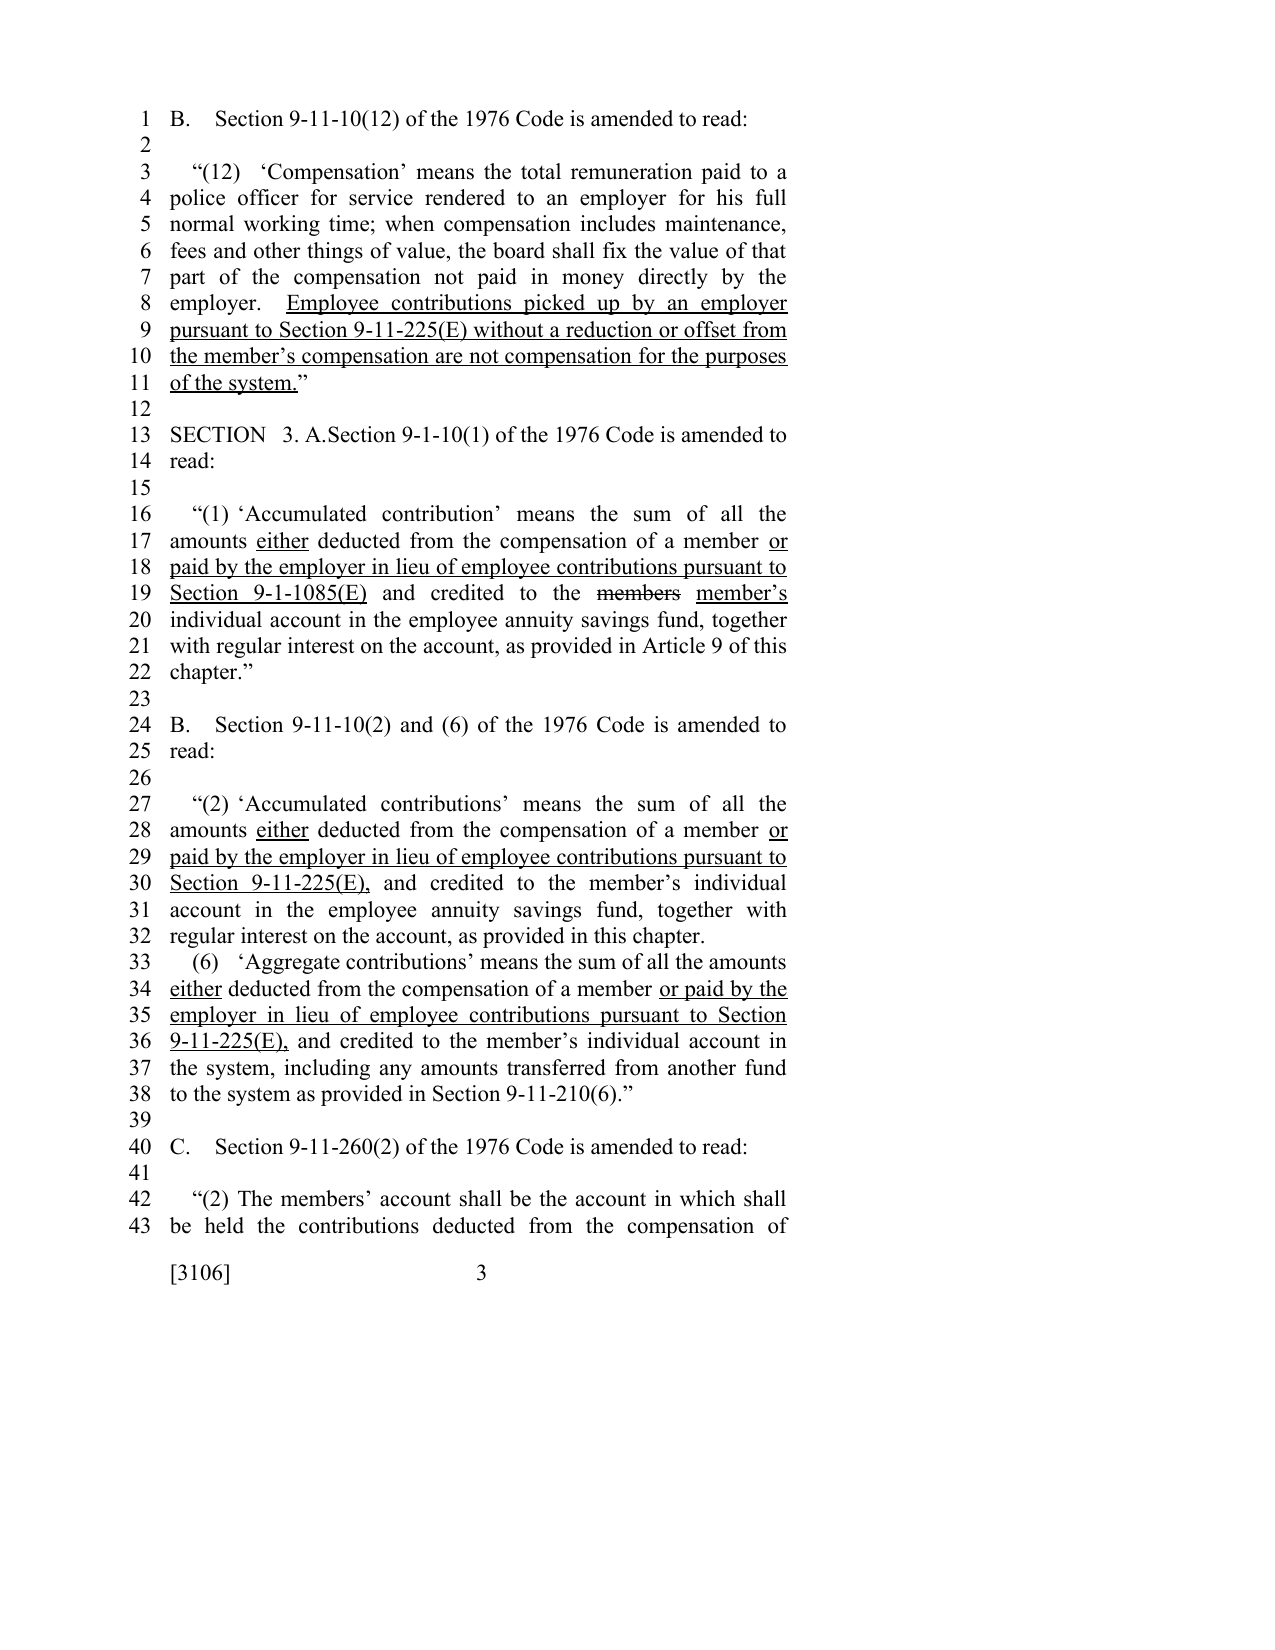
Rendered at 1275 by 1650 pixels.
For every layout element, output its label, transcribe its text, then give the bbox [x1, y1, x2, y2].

text SECTION 3. A. Section 9-1-10(1) of the 1976 Code is amended to read: [169, 421, 787, 474]
text “(1) ‘Accumulated contribution’ means the sum of all the amounts either deducted from the compensation of a member or paid by the employer in lieu of employee contributions pursuant to Section 9-1-1085(E) and credited to the members member’s individual account in the employee annuity savings fund, together with regular interest on the account, as provided in Article 9 of this chapter.” [169, 500, 787, 576]
text C. Section 9-11-260(2) of the 1976 Code is amended to read: [169, 1133, 787, 1159]
text (6) ‘Aggregate contributions’ means the sum of all the amounts either deducted from the compensation of a member or paid by the employer in lieu of employee contributions pursuant to Section 9-11-225(E), and credited to the member’s individual account in the system, including any amounts transferred from another fund to the system as provided in Section 9-11-210(6).” [169, 948, 787, 1024]
text B. Section 9-11-10(12) of the 1976 Code is amended to read: [169, 105, 787, 131]
text “(1) ‘Accumulated contribution’ means the sum of all the amounts either deducted from the compensation of a member or paid by the employer in lieu of employee contributions pursuant to Section 9-1-1085(E) and credited to the members member’s individual account in the employee annuity savings fund, together with regular interest on the account, as provided in Article 9 of this chapter.” [169, 577, 787, 685]
text “(12) ‘Compensation’ means the total remuneration paid to a police officer for service rendered to an employer for his full normal working time; when compensation includes maintenance, fees and other things of value, the board shall fix the value of that part of the compensation not paid in money directly by the employer. Employee contributions picked up by an employer pursuant to Section 9-11-225(E) without a reduction or offset from the member’s compensation are not compensation for the purposes of the system.” [169, 158, 787, 339]
text (6) ‘Aggregate contributions’ means the sum of all the amounts either deducted from the compensation of a member or paid by the employer in lieu of employee contributions pursuant to Section 9-11-225(E), and credited to the member’s individual account in the system, including any amounts transferred from another fund to the system as provided in Section 9-11-210(6).” [169, 1025, 787, 1106]
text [169, 1186, 787, 1238]
text “(2) ‘Accumulated contributions’ means the sum of all the amounts either deducted from the compensation of a member or paid by the employer in lieu of employee contributions pursuant to Section 9-11-225(E), and credited to the member’s individual account in the employee annuity savings fund, together with regular interest on the account, as provided in this chapter. [169, 790, 787, 866]
text B. Section 9-11-10(2) and (6) of the 1976 Code is amended to read: [169, 711, 787, 764]
text “(2) ‘Accumulated contributions’ means the sum of all the amounts either deducted from the compensation of a member or paid by the employer in lieu of employee contributions pursuant to Section 9-11-225(E), and credited to the member’s individual account in the employee annuity savings fund, together with regular interest on the account, as provided in this chapter. [169, 867, 787, 948]
